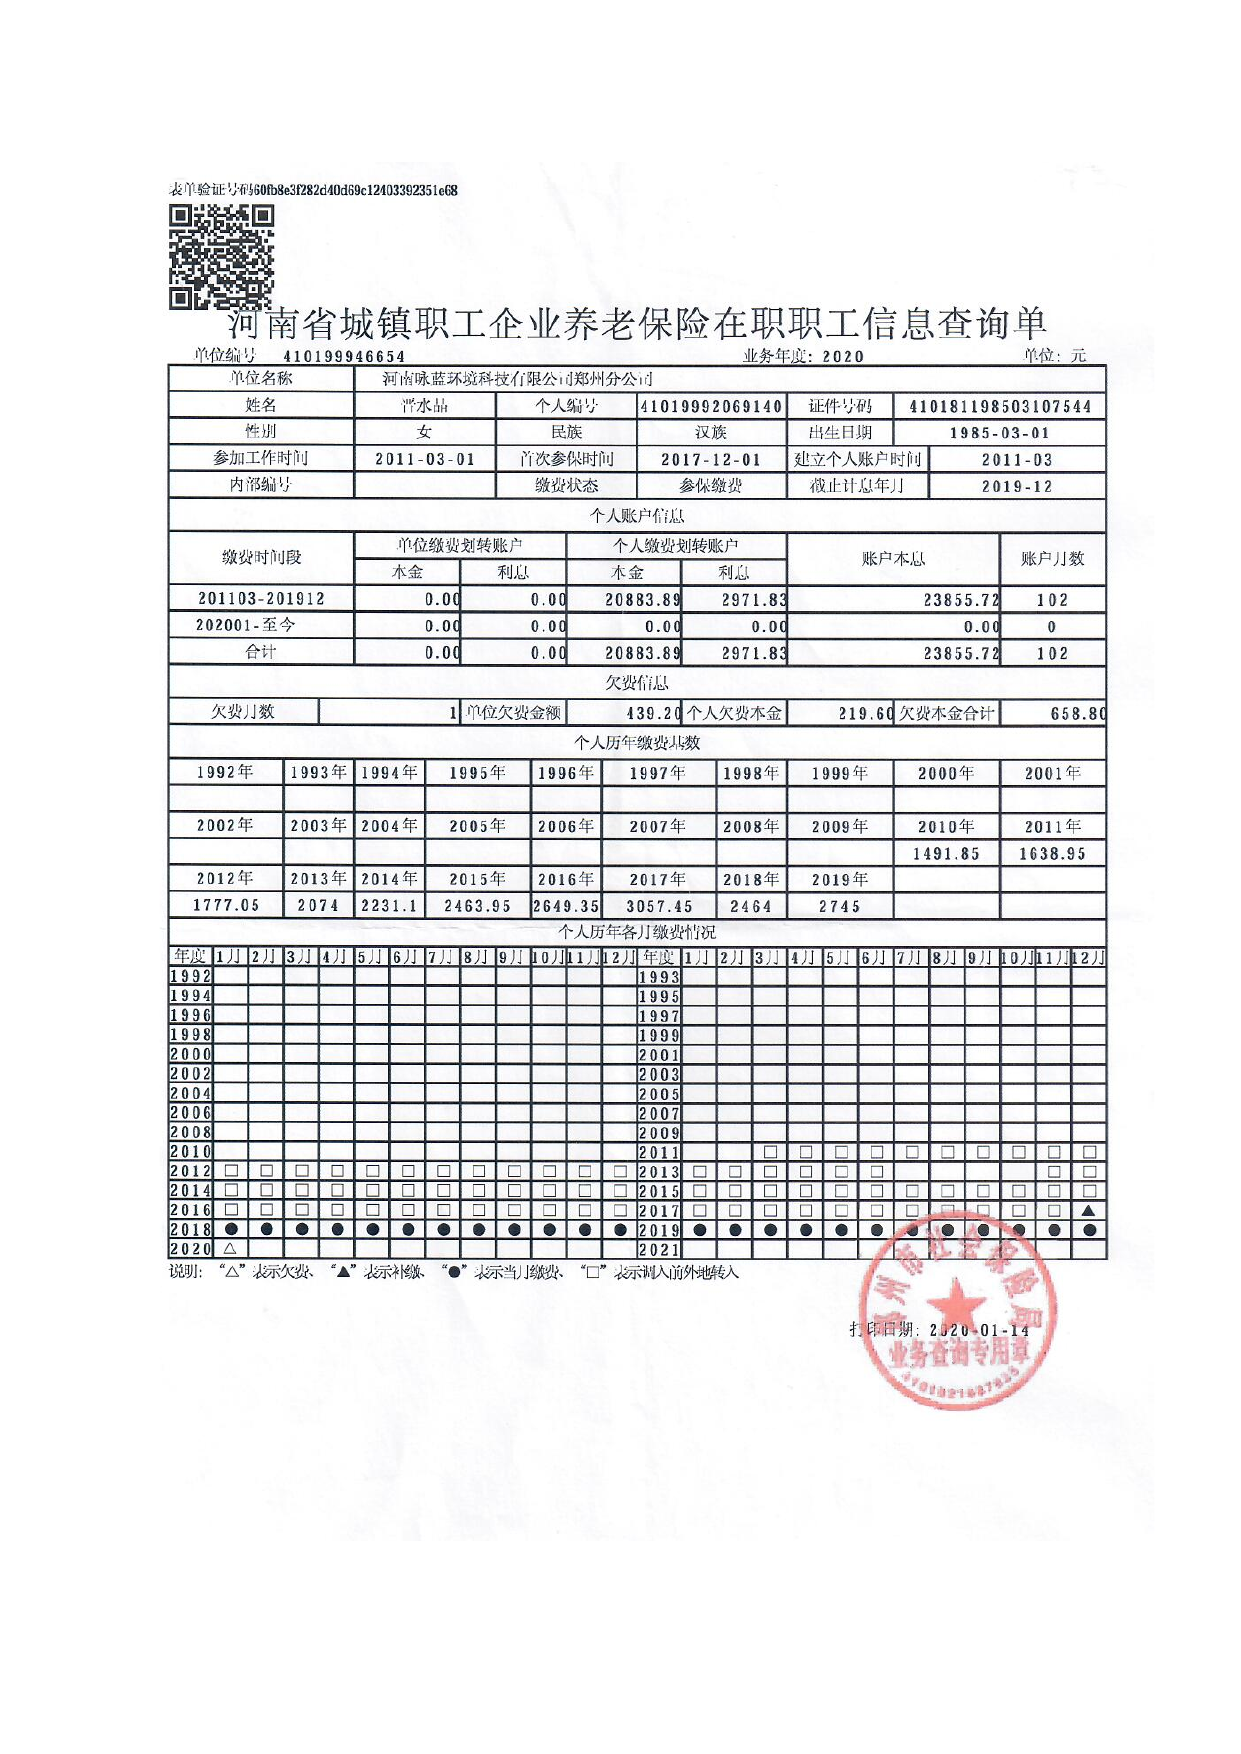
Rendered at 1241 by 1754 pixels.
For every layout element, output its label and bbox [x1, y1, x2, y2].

picture [159, 162, 1155, 1541]
